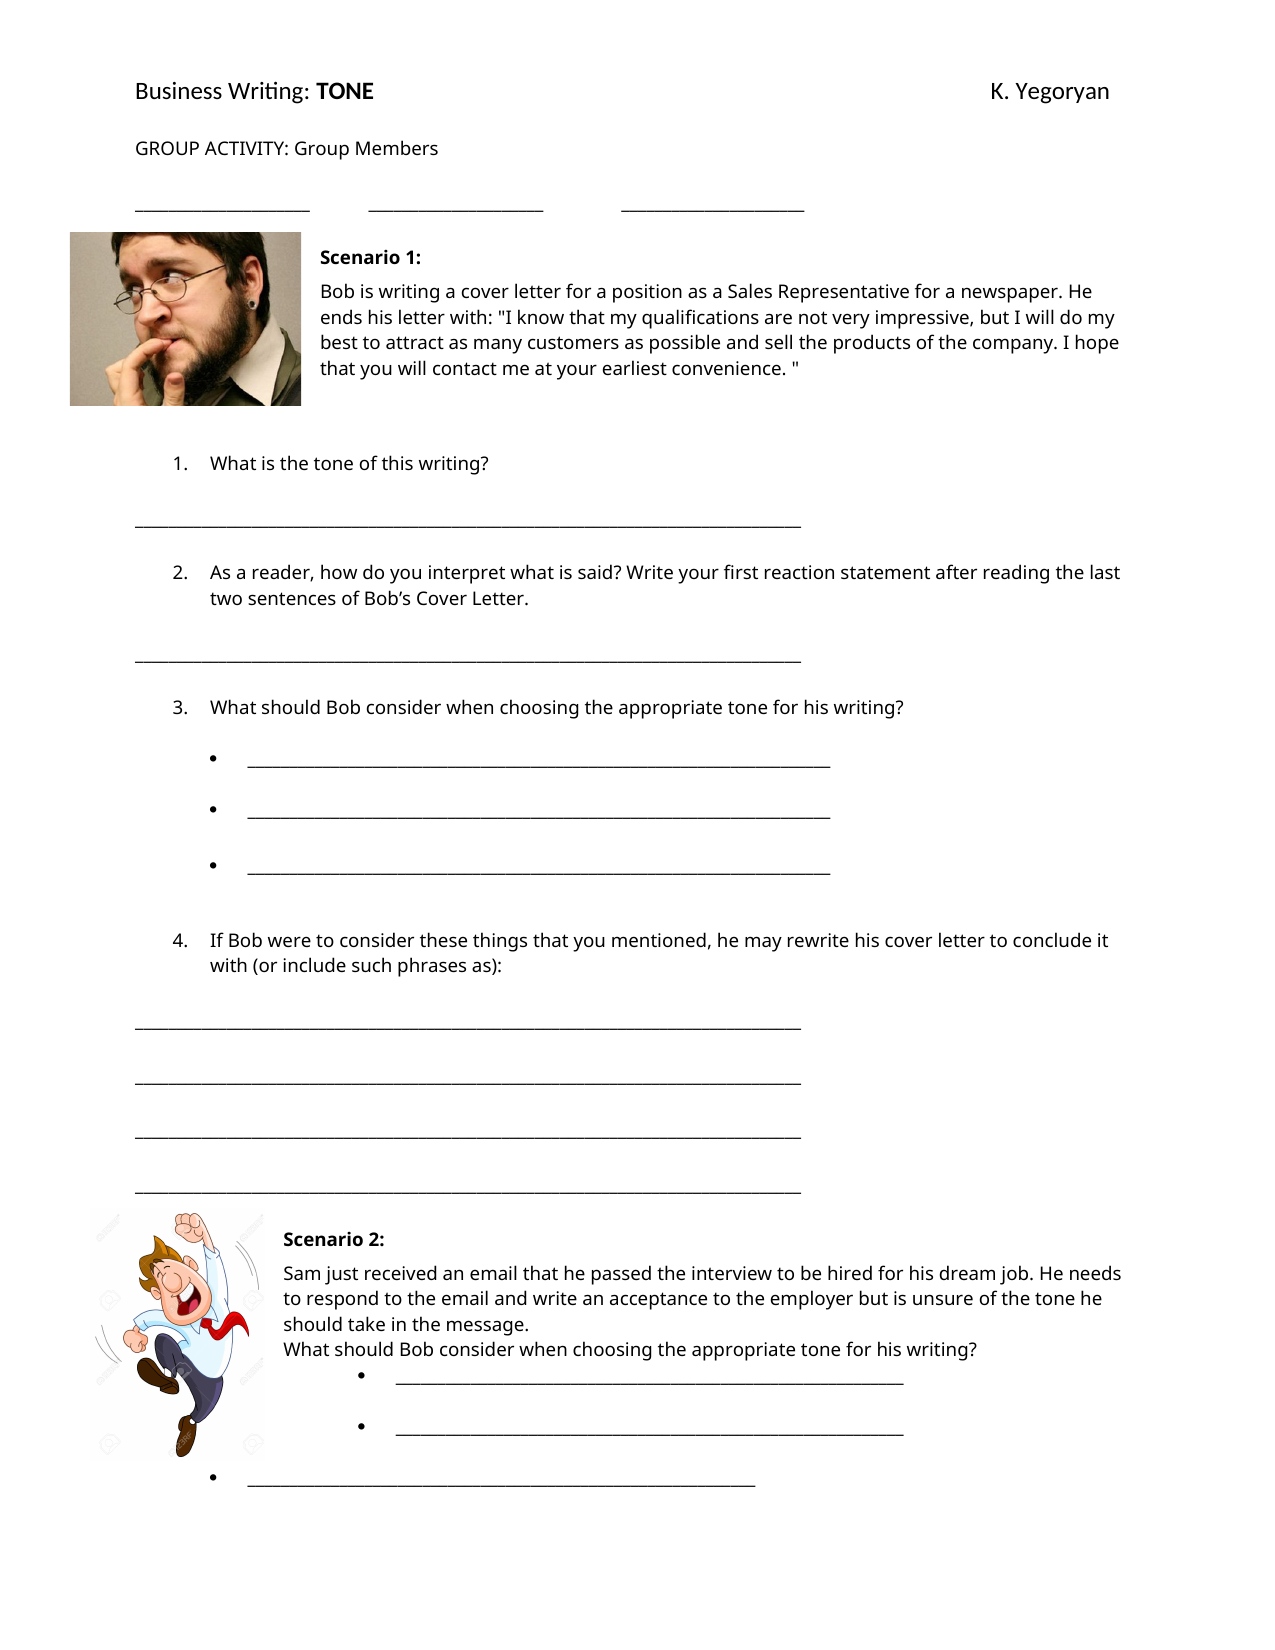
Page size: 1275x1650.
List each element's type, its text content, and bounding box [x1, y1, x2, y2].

picture [89, 1208, 264, 1461]
list What should Bob consider when choosing the appropriate tone for his writing? [172, 694, 1140, 720]
list _____________________________________________________________ [264, 1362, 1140, 1388]
text ________________________________________________________________________________ [135, 1062, 1140, 1087]
text Scenario 2: [264, 1226, 1140, 1252]
list ______________________________________________________________________ [210, 746, 1140, 771]
text ________________________________________________________________________________ [135, 1117, 1140, 1142]
list If Bob were to consider these things that you mentioned, he may rewrite his cover letter to conclude it with (or include such phrases as): [172, 927, 1140, 978]
list _____________________________________________________________ [210, 1464, 1140, 1490]
list ______________________________________________________________________ [210, 853, 1140, 878]
text ________________________________________________________________________________ [135, 640, 1140, 665]
list ______________________________________________________________________ [210, 797, 1140, 822]
text Sam just received an email that he passed the interview to be hired for his dream job. He needs to respond to the email and write an acceptance to the employer but is unsure of the tone he should take in the message. [264, 1260, 1140, 1337]
list What is the tone of this writing? [172, 450, 1140, 476]
text GROUP ACTIVITY: Group Members [135, 135, 1140, 161]
text What should Bob consider when choosing the appropriate tone for his writing? [264, 1337, 1140, 1362]
text ________________________________________________________________________________ [135, 1171, 1140, 1197]
list As a reader, how do you interpret what is said? Write your first reaction statement after reading the last two sentences of Bob’s Cover Letter. [172, 559, 1140, 611]
text _____________________ _____________________ ______________________ [135, 190, 1140, 215]
picture [69, 232, 302, 406]
text ________________________________________________________________________________ [135, 1007, 1140, 1033]
text Scenario 1: [302, 244, 1140, 270]
text ________________________________________________________________________________ [135, 505, 1140, 530]
text Bob is writing a cover letter for a position as a Sales Representative for a newspaper. He ends his letter with: "I know that my qualifications are not very impressive, but I will do my best to attract as many customers as possible and sell the products of the company. I hope that you will contact me at your earliest convenience. " [302, 278, 1140, 381]
list _____________________________________________________________ [264, 1413, 1140, 1439]
